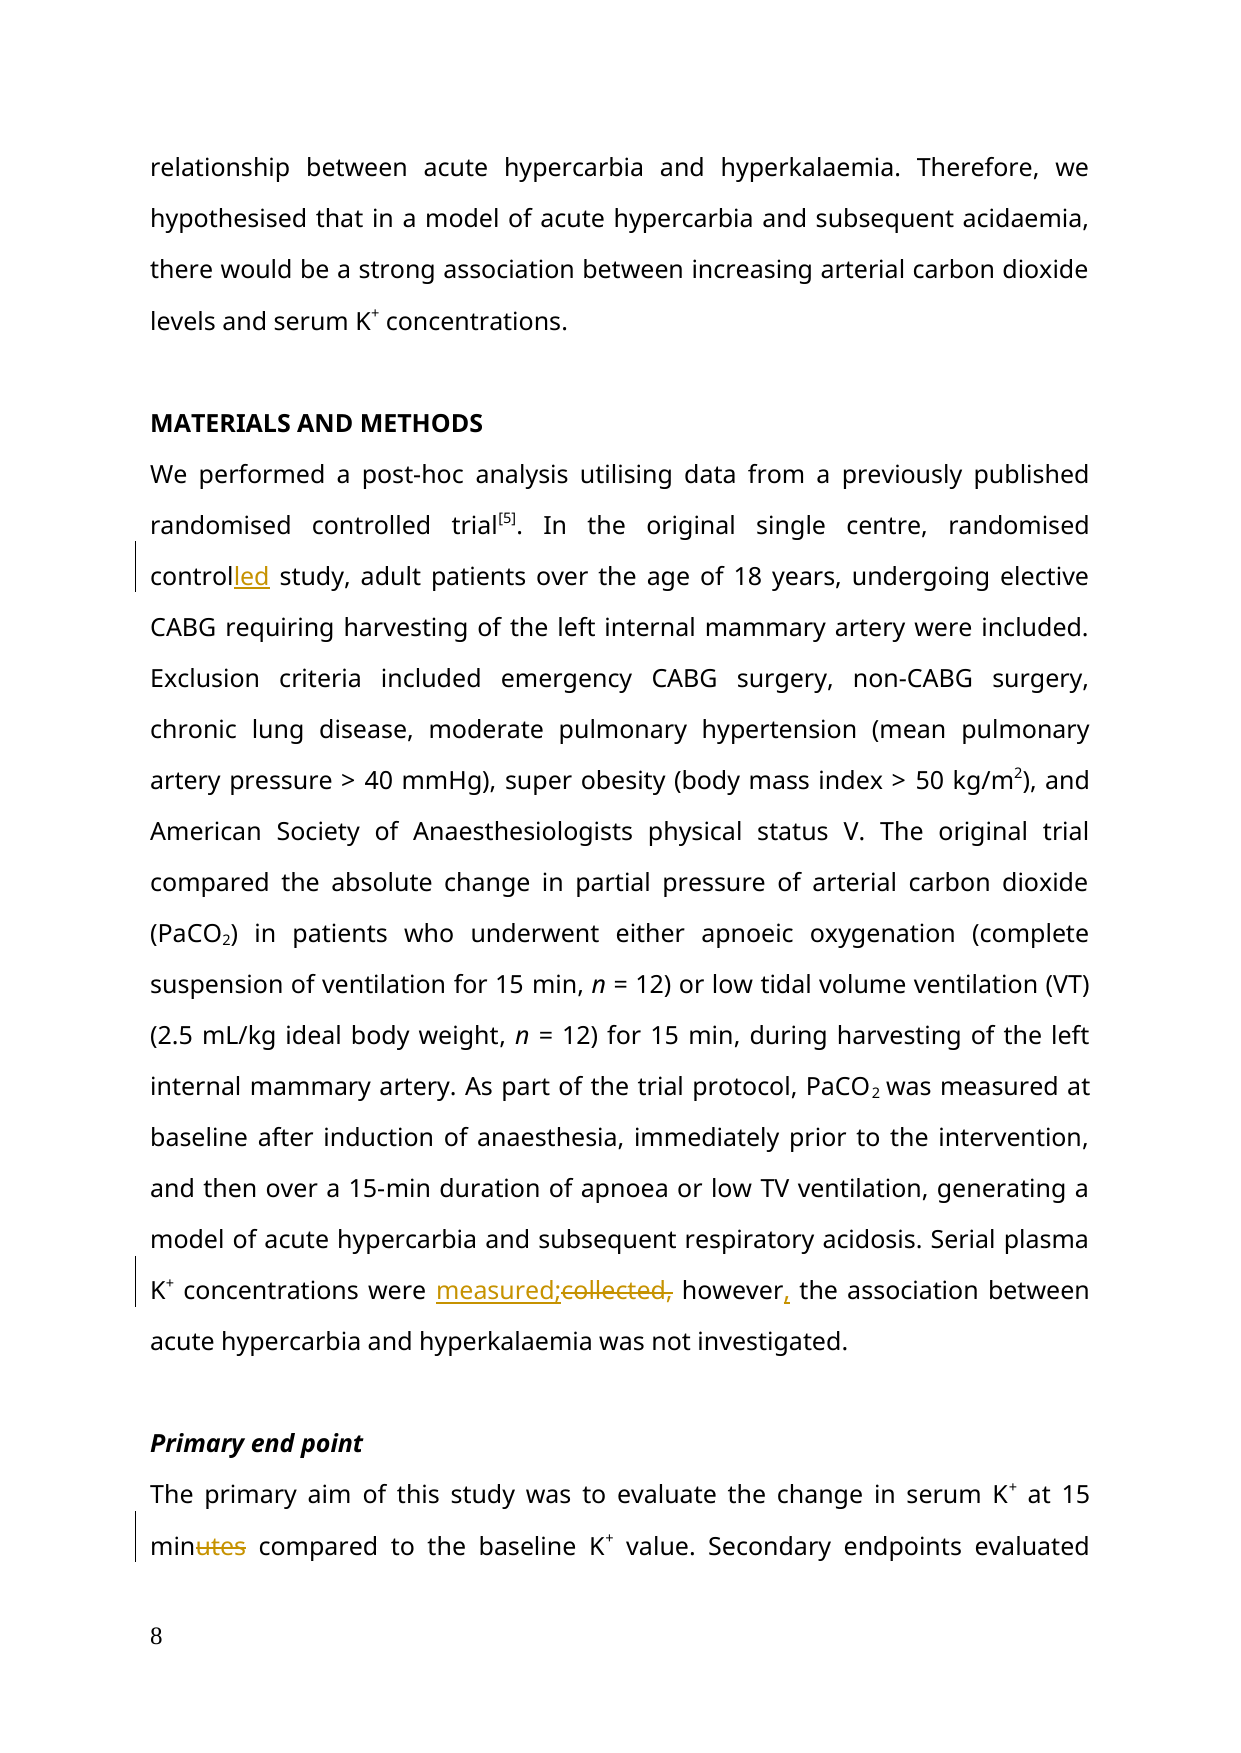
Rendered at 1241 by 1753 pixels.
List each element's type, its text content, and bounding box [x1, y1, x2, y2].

text Primary end point [150, 1426, 1090, 1460]
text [150, 150, 1090, 337]
text MATERIALS AND METHODS [150, 405, 1090, 439]
text We performed a post-hoc analysis utilising data from a previously published randomised controlled trial[5]. In the original single centre, randomised control study, adult patients over the age of 18 years, undergoing elective CABG requiring harvesting of the left internal mammary artery were included. Exclusion criteria included emergency CABG surgery, non-CABG surgery, chronic lung disease, moderate pulmonary hypertension (mean pulmonary artery pressure > 40 mmHg), super obesity (body mass index > 50 kg/m2), and American Society of Anaesthesiologists physical status V. The original trial compared the absolute change in partial pressure of arterial carbon dioxide (PaCO2) in patients who underwent either apnoeic oxygenation (complete suspension of ventilation for 15 min, n = 12) or low tidal volume ventilation (VT) (2.5 mL/kg ideal body weight, n = 12) for 15 min, during harvesting of the left internal mammary artery. As part of the trial protocol, PaCO2 was measured at baseline after induction of anaesthesia, immediately prior to the intervention, and then over a 15-min duration of apnoea or low TV ventilation, generating a model of acute hypercarbia and subsequent respiratory acidosis. Serial plasma K+ concentrations were however the association between acute hypercarbia and hyperkalaemia was not investigated. [150, 456, 1090, 1358]
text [150, 1477, 1090, 1562]
